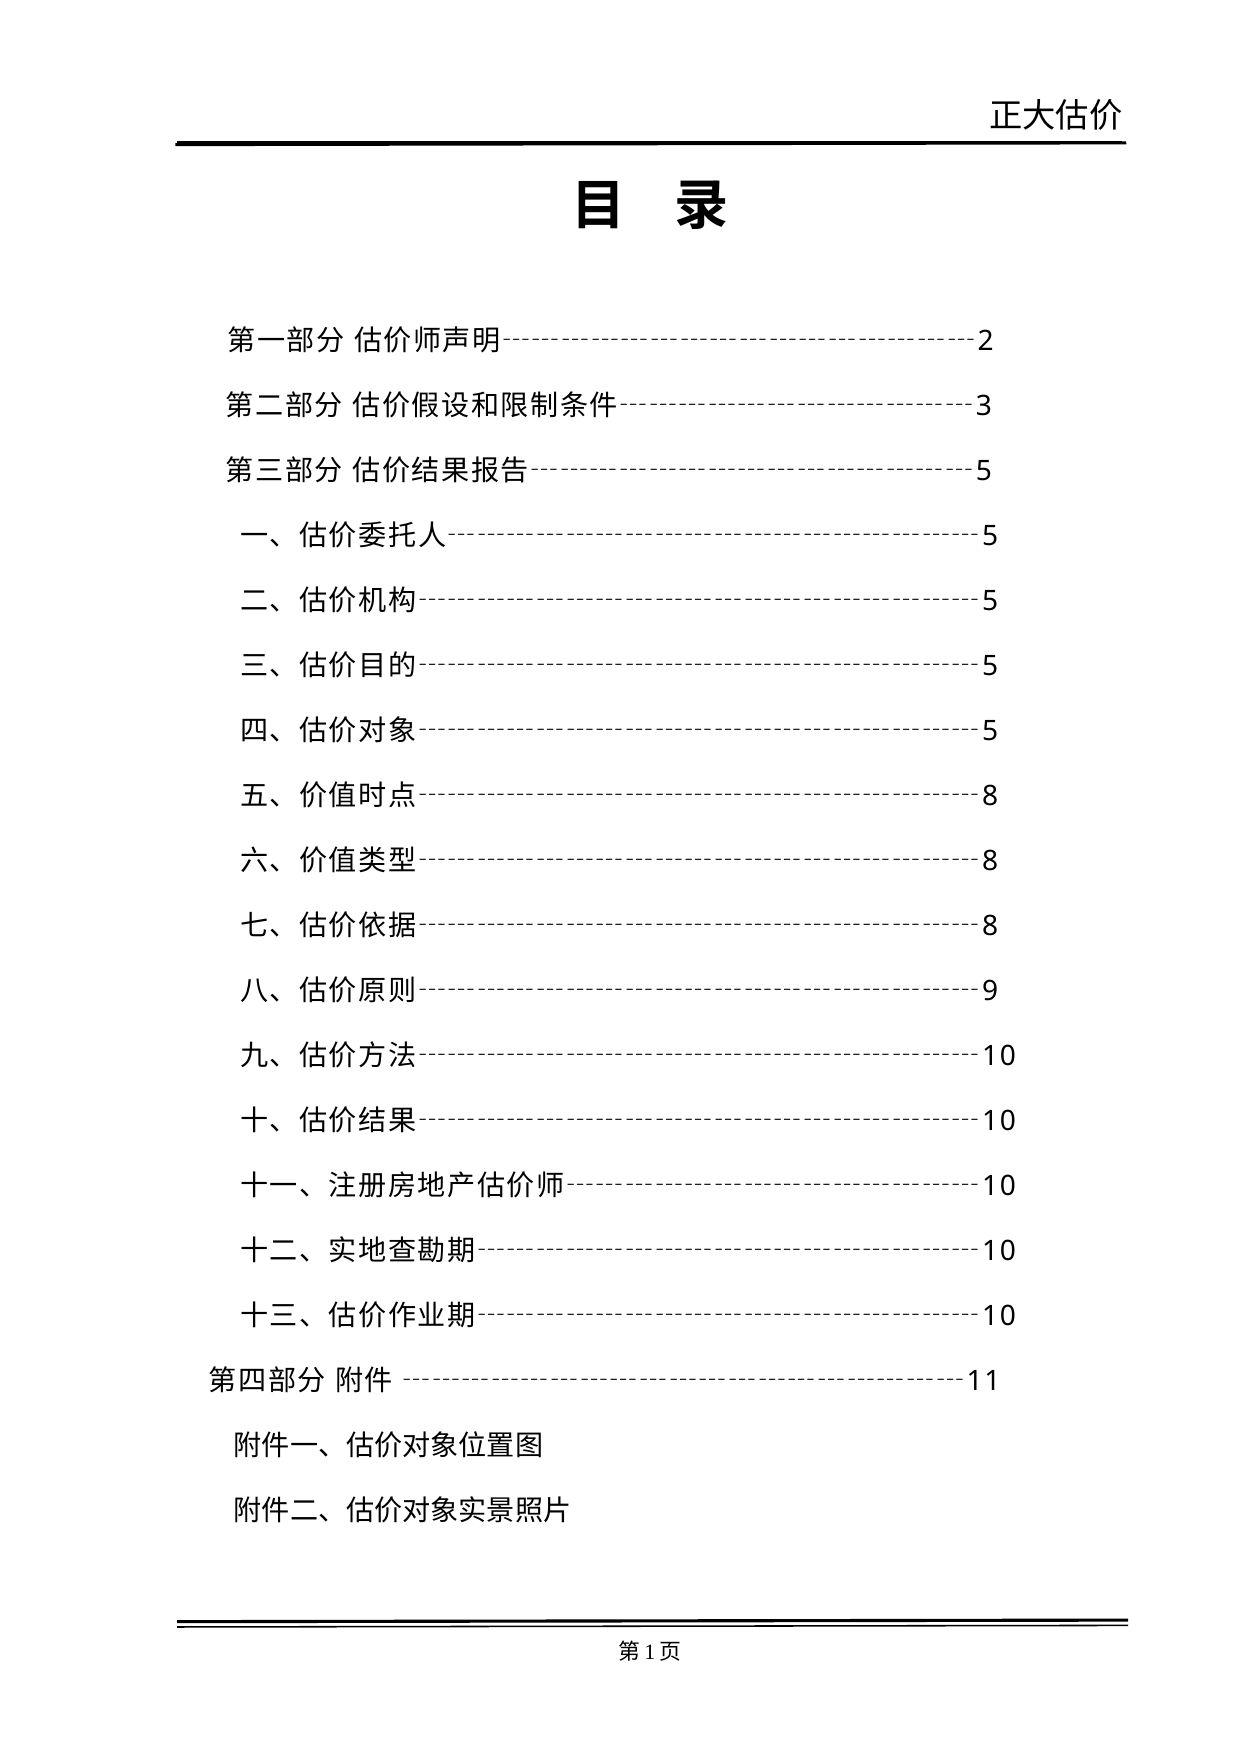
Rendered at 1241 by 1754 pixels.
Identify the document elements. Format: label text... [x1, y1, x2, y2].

list 估价结果┄┄┄┄┄┄┄┄┄┄┄┄┄┄┄┄┄┄┄10 [177, 1085, 1122, 1150]
list 价值类型┄┄┄┄┄┄┄┄┄┄┄┄┄┄┄┄┄┄┄8 [177, 825, 1122, 890]
list 实地查勘期┄┄┄┄┄┄┄┄┄┄┄┄┄┄┄┄┄10 [177, 1215, 1122, 1280]
list 价值时点┄┄┄┄┄┄┄┄┄┄┄┄┄┄┄┄┄┄┄8 [177, 760, 1122, 825]
list 估价依据┄┄┄┄┄┄┄┄┄┄┄┄┄┄┄┄┄┄┄8 [177, 890, 1122, 955]
text 附件二、估价对象实景照片 [177, 1475, 1122, 1540]
list 估价对象┄┄┄┄┄┄┄┄┄┄┄┄┄┄┄┄┄┄┄5 [177, 695, 1122, 760]
list 估价目的┄┄┄┄┄┄┄┄┄┄┄┄┄┄┄┄┄┄┄5 [177, 630, 1122, 695]
text 目 录 [177, 162, 1122, 240]
list 估价方法┄┄┄┄┄┄┄┄┄┄┄┄┄┄┄┄┄┄┄10 [177, 1020, 1122, 1085]
text 第一部分 估价师声明┄┄┄┄┄┄┄┄┄┄┄┄┄┄┄┄2 [196, 305, 1122, 370]
list 估价结果报告┄┄┄┄┄┄┄┄┄┄┄┄┄┄┄5 [194, 435, 1122, 500]
list 注册房地产估价师┄┄┄┄┄┄┄┄┄┄┄┄┄┄10 [177, 1150, 1122, 1215]
text 附件一、估价对象位置图 [177, 1410, 1122, 1475]
list 估价委托人┄┄┄┄┄┄┄┄┄┄┄┄┄┄┄┄┄┄5 [177, 500, 1122, 565]
list 估价假设和限制条件┄┄┄┄┄┄┄┄┄┄┄┄3 [194, 370, 1122, 435]
list 估价作业期┄┄┄┄┄┄┄┄┄┄┄┄┄┄┄┄┄10 [177, 1280, 1122, 1345]
list 估价原则┄┄┄┄┄┄┄┄┄┄┄┄┄┄┄┄┄┄┄9 [177, 955, 1122, 1020]
list 估价机构┄┄┄┄┄┄┄┄┄┄┄┄┄┄┄┄┄┄┄5 [177, 565, 1122, 630]
text 第四部分 附件 ┄┄┄┄┄┄┄┄┄┄┄┄┄┄┄┄┄┄┄11 [177, 1345, 1122, 1410]
